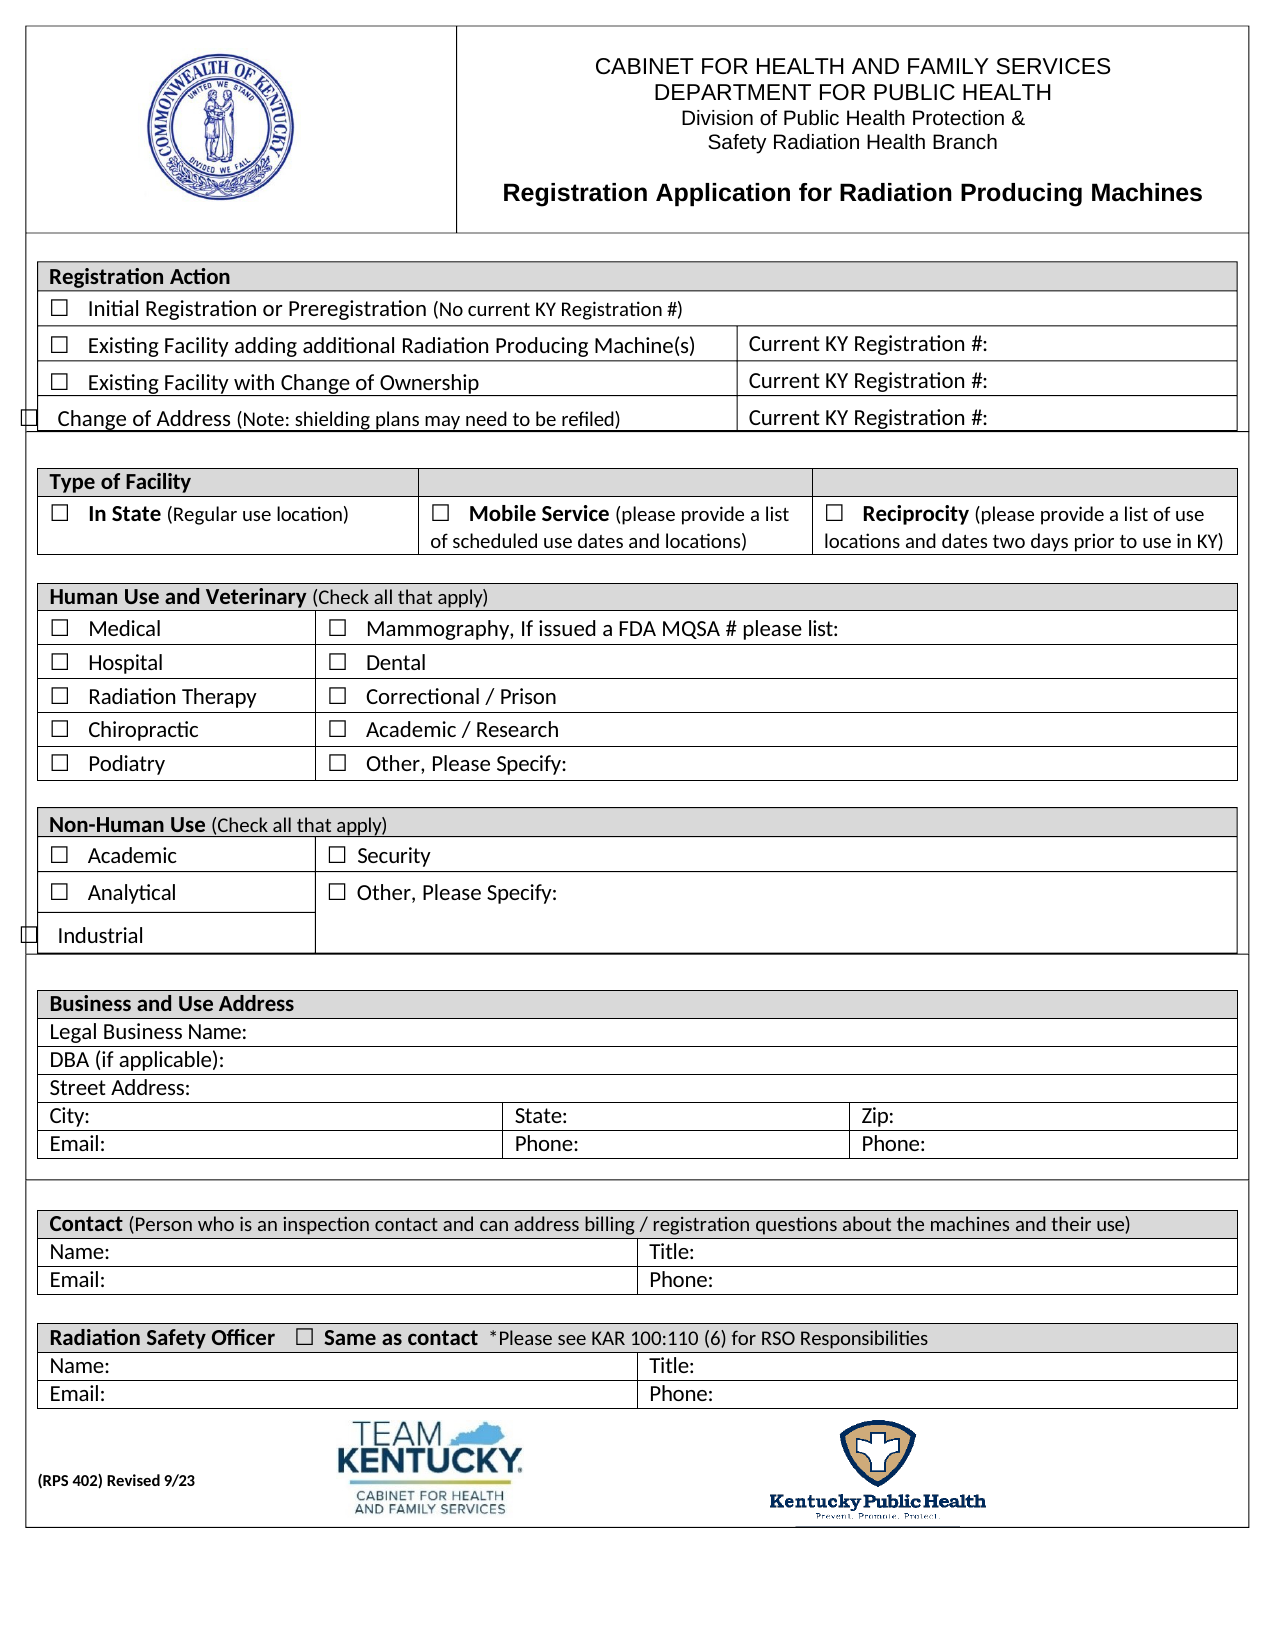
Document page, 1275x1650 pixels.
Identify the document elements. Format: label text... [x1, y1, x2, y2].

table_header [813, 469, 1237, 496]
table_cell Zip: [850, 1103, 1237, 1130]
table_cell Mammography, If issued a FDA MQSA # please list: [316, 611, 1237, 644]
table_cell Name: [38, 1239, 637, 1266]
subtitle Registration Action [49, 262, 1267, 290]
table_cell Podiatry [38, 747, 315, 780]
picture [769, 1491, 986, 1527]
table_cell Academic / Research [316, 713, 1237, 746]
table_cell Radiation Therapy [38, 679, 315, 712]
table_cell Mobile Service (please provide a list of scheduled use dates and locations) [419, 497, 812, 553]
list Academic ☐ Security [49, 839, 1267, 871]
text (RPS 402) Revised 9/23 [37, 1471, 1267, 1491]
table_cell Email: [38, 1381, 637, 1408]
table_cell Phone: [503, 1131, 849, 1158]
text CABINET FOR HEALTH AND FAMILY SERVICES DEPARTMENT FOR PUBLIC HEALTH [563, 53, 1143, 106]
text Division of Public Health Protection & Safety Radiation Health Branch [648, 106, 1057, 154]
list Change of Address (Note: shielding plans may need to be refiled) Current KY Registration #: [19, 402, 1267, 433]
table_cell Legal Business Name: [38, 1019, 1237, 1046]
picture [138, 48, 301, 202]
table_cell Title: [638, 1239, 1237, 1266]
table_cell Title: [638, 1353, 1237, 1380]
table_cell Other, Please Specify: [316, 747, 1237, 780]
table_cell Email: [38, 1267, 637, 1293]
table_cell Dental [316, 645, 1237, 678]
table_header [419, 469, 812, 496]
table_cell DBA (if applicable): [38, 1047, 1237, 1074]
table_header Type of Facility [38, 469, 418, 496]
table_cell Chiropractic [38, 713, 315, 746]
list Industrial [19, 919, 1267, 950]
list Existing Facility adding additional Radiation Producing Machine(s) Current KY Registration #: [49, 329, 1267, 360]
list Existing Facility with Change of Ownership Current KY Registration #: [49, 366, 1267, 397]
table_cell Phone: [638, 1267, 1237, 1293]
table_header Contact (Person who is an inspection contact and can address billing / registration questions about the machines and their use) [38, 1211, 1237, 1238]
table_cell City: [38, 1103, 502, 1130]
table_cell Reciprocity (please provide a list of use locations and dates two days prior to use in KY) [813, 497, 1237, 553]
table_header Human Use and Veterinary (Check all that apply) [38, 584, 1237, 610]
table_cell Correctional / Prison [316, 679, 1237, 712]
subtitle Registration Application for Radiation Producing Machines [485, 177, 1221, 206]
table_cell In State (Regular use location) [38, 497, 418, 553]
table_cell Street Address: [38, 1075, 1237, 1102]
table_cell Email: [38, 1131, 502, 1158]
table_header Business and Use Address [38, 991, 1237, 1018]
picture [336, 1491, 524, 1518]
table_cell Medical [38, 611, 315, 644]
table_cell Hospital [38, 645, 315, 678]
list Initial Registration or Preregistration (No current KY Registration #) [49, 292, 1267, 323]
table_cell Name: [38, 1353, 637, 1380]
table_cell Phone: [850, 1131, 1237, 1158]
picture [769, 1420, 986, 1471]
table_cell Phone: [638, 1381, 1237, 1408]
text Non-Human Use (Check all that apply) [49, 810, 1267, 838]
table_cell State: [503, 1103, 849, 1130]
picture [336, 1420, 524, 1471]
list Analytical ☐ Other, Please Specify: [49, 876, 1267, 907]
table_header Radiation Safety Officer ☐ Same as contact *Please see KAR 100:110 (6) for RSO Responsibilities [38, 1324, 1237, 1352]
